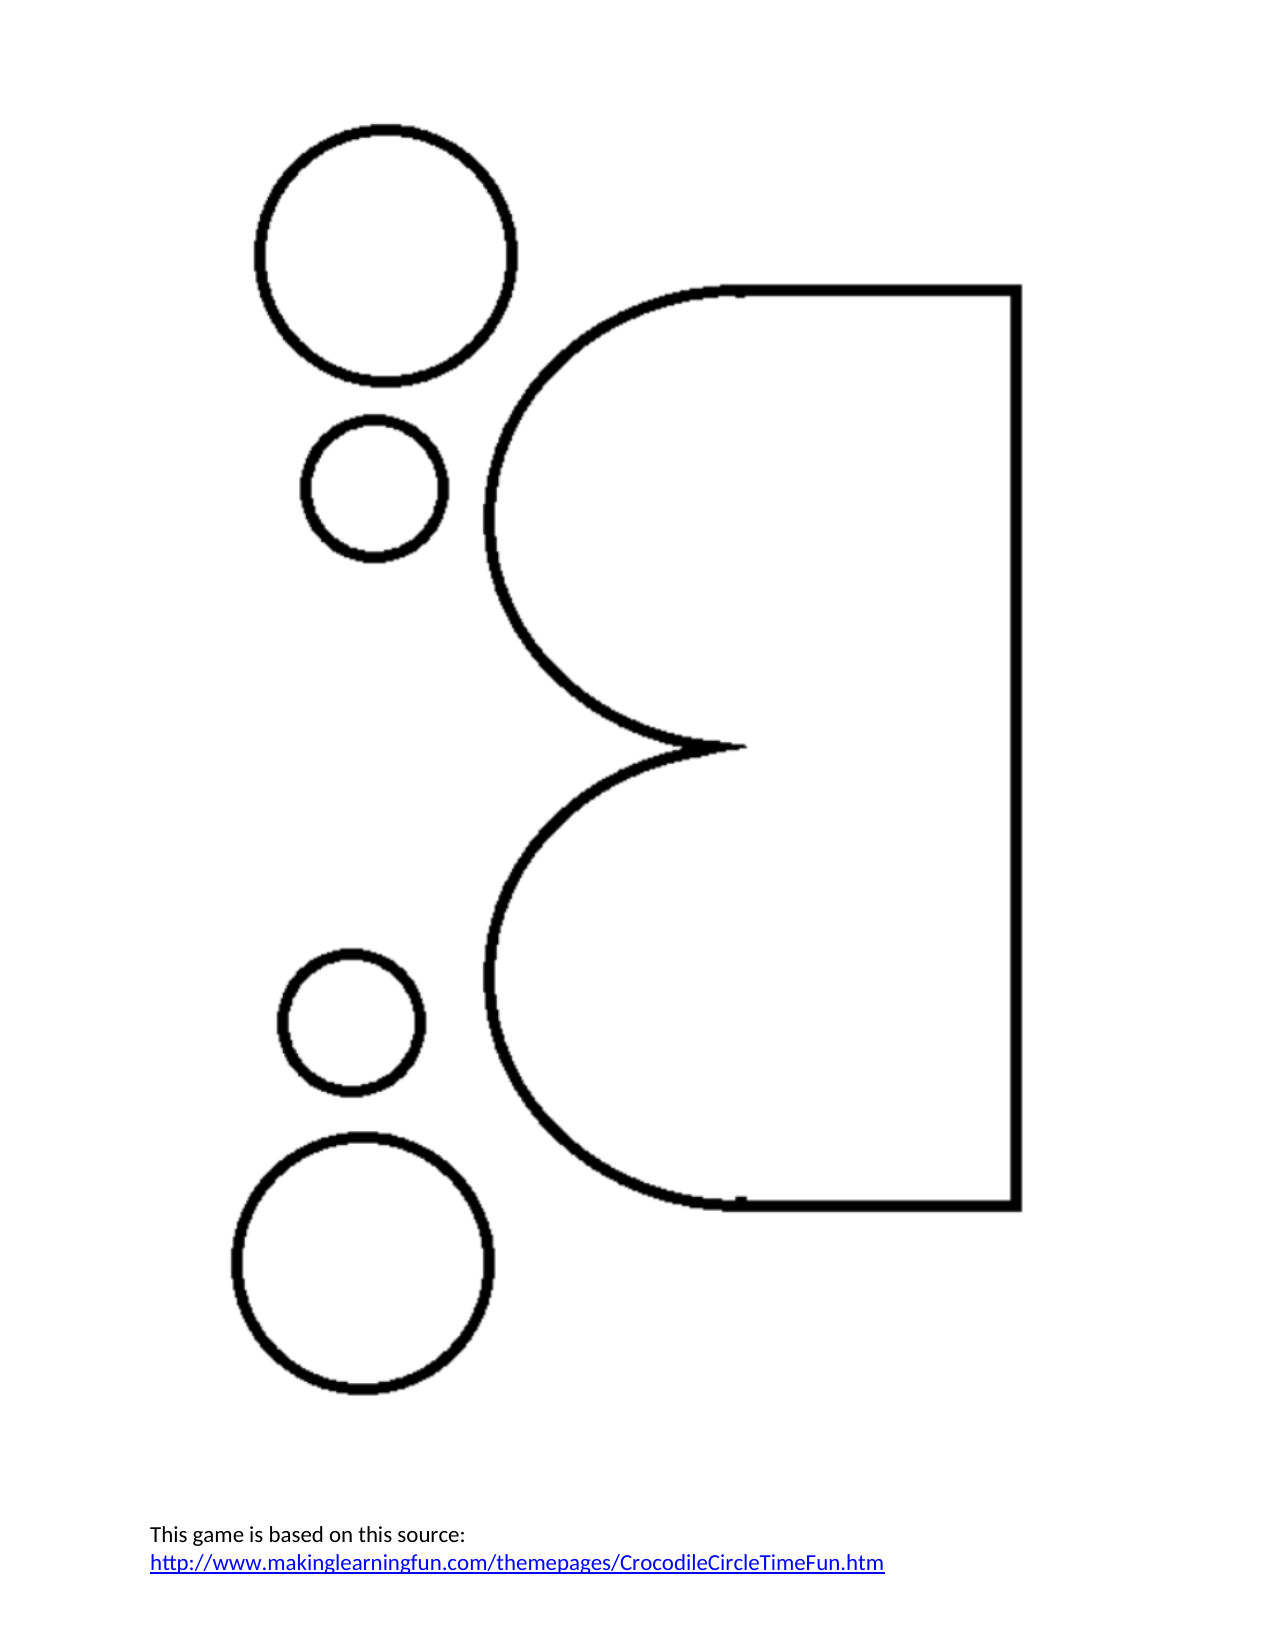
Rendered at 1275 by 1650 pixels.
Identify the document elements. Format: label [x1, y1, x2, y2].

picture [224, 112, 1051, 1402]
